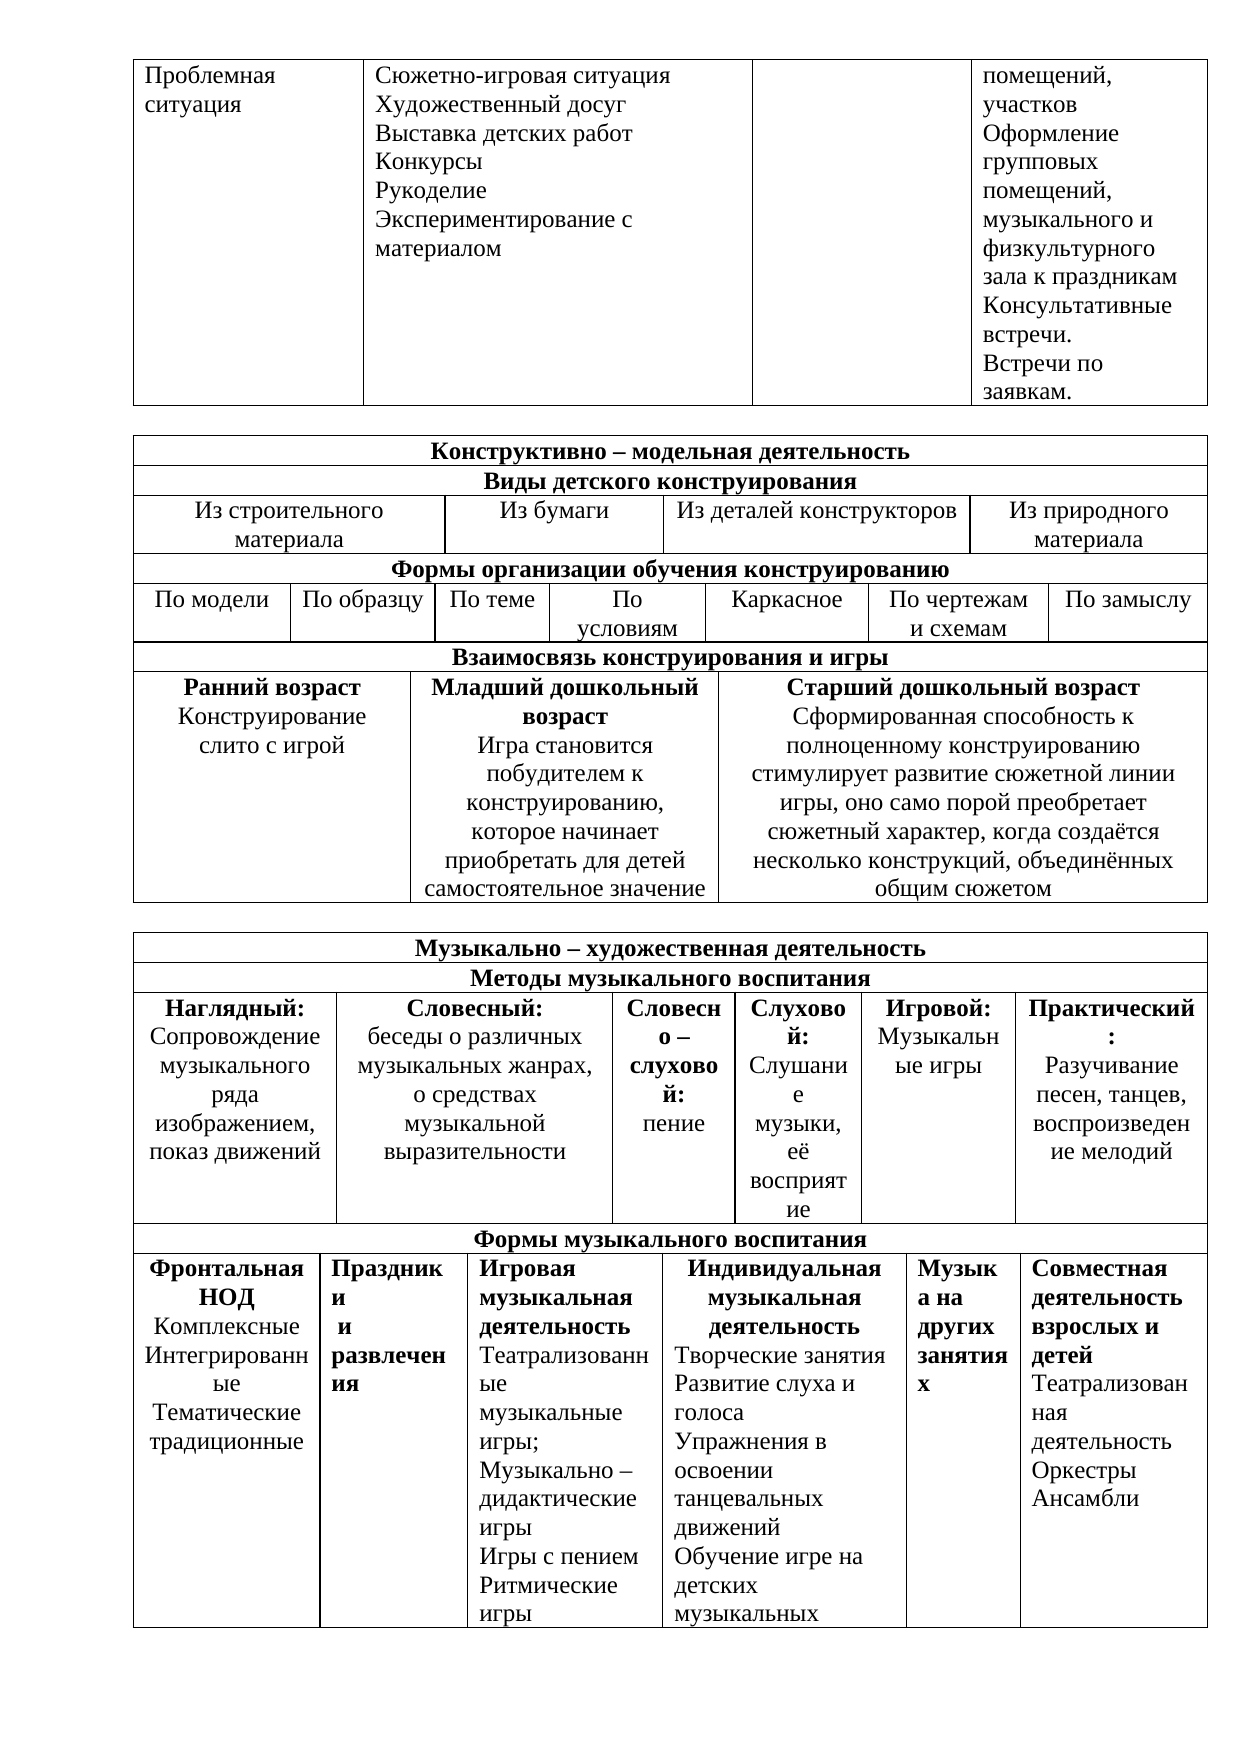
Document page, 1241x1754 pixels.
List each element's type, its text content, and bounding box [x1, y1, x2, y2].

table_cell Из деталей конструкторов [664, 496, 969, 553]
table_cell Каркасное [706, 584, 868, 641]
table_cell Слуховой: Слушание музыки, её восприятие [736, 993, 861, 1223]
table_cell Словесно – слуховой: пение [613, 993, 734, 1223]
table_cell По модели [134, 584, 290, 641]
table_cell Методы музыкального воспитания [134, 963, 1207, 992]
table_cell По условиям [550, 584, 705, 641]
table_cell Словесный: беседы о различных музыкальных жанрах, о средствах музыкальной выразительности [337, 993, 612, 1223]
table_cell По образцу [291, 584, 434, 641]
table_cell Из строительного материала [134, 496, 444, 553]
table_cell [134, 60, 363, 405]
table_cell Взаимосвязь конструирования и игры [134, 643, 1207, 671]
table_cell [1021, 1254, 1207, 1627]
table_cell Практический: Разучивание песен, танцев, воспроизведение мелодий [1016, 993, 1207, 1223]
table_cell Младший дошкольный возраст Игра становится побудителем к конструированию, которое начинает приобретать для детей самостоятельное значение [411, 672, 718, 902]
table_cell По замыслу [1049, 584, 1207, 641]
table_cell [321, 1254, 467, 1627]
table_cell Ранний возраст Конструирование слито с игрой [134, 672, 410, 902]
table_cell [753, 60, 971, 405]
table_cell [364, 60, 752, 405]
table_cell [468, 1254, 662, 1627]
table_cell По чертежам и схемам [869, 584, 1048, 641]
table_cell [663, 1254, 906, 1627]
table_cell Старший дошкольный возраст Сформированная способность к полноценному конструированию стимулирует развитие сюжетной линии игры, оно само порой преобретает сюжетный характер, когда создаётся несколько конструкций, объединённых общим сюжетом [719, 672, 1207, 902]
table_cell Из природного материала [971, 496, 1207, 553]
table_cell Из бумаги [446, 496, 663, 553]
table_cell Наглядный: Сопровождение музыкального ряда изображением, показ движений [134, 993, 336, 1223]
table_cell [134, 1254, 319, 1627]
table_cell Игровой: Музыкальные игры [862, 993, 1015, 1223]
table_cell По теме [436, 584, 549, 641]
table_cell Формы организации обучения конструированию [134, 554, 1207, 583]
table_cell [972, 60, 1207, 405]
table_cell Виды детского конструирования [134, 466, 1207, 494]
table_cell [907, 1254, 1020, 1627]
table_header Музыкально – художественная деятельность [134, 933, 1207, 962]
table_header Конструктивно – модельная деятельность [134, 436, 1207, 465]
table_cell Формы музыкального воспитания [134, 1224, 1207, 1252]
